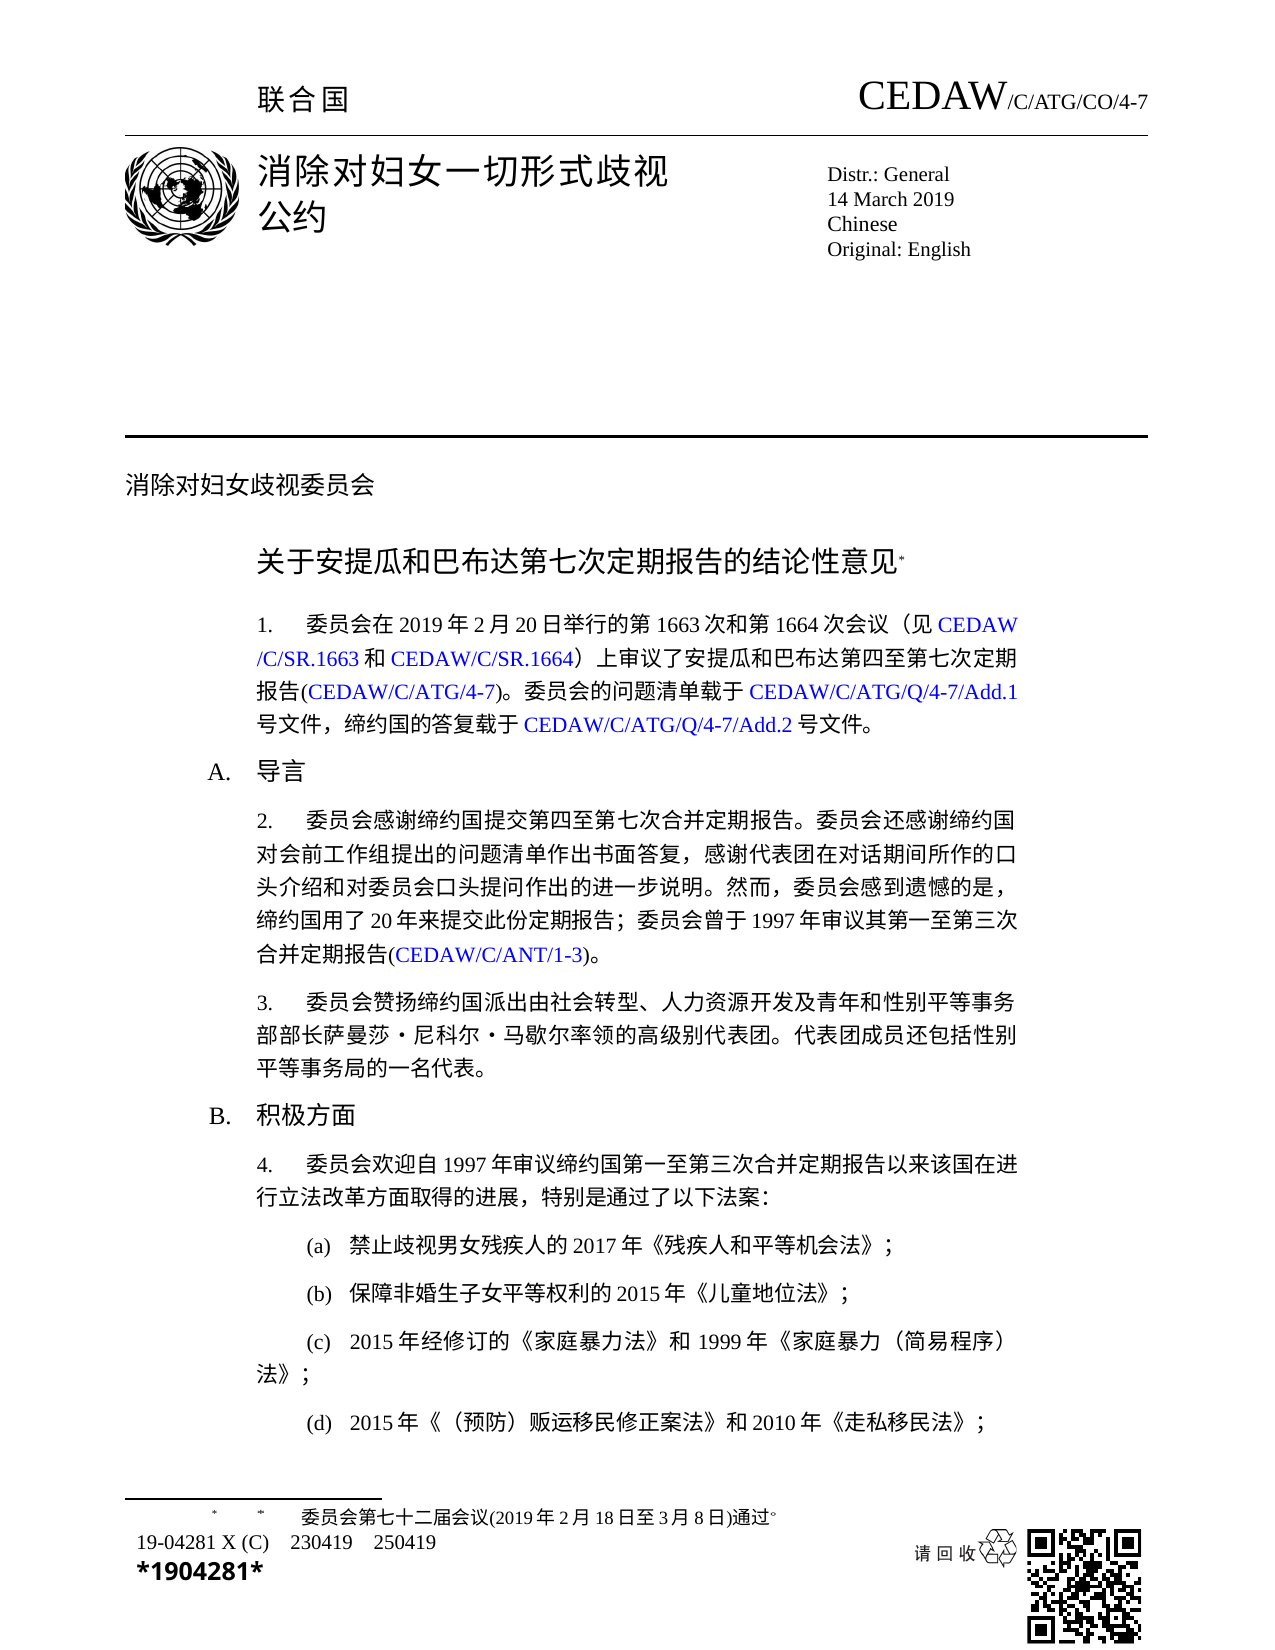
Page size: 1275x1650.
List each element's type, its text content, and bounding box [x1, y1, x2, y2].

picture [914, 1529, 1017, 1568]
list (b) 保障非婚生子女平等权利的2015年《儿童地位法》； [257, 1275, 1018, 1308]
list (d) 2015年《（预防）贩运移民修正案法》和2010年《走私移民法》； [257, 1404, 1018, 1437]
title 关于安提瓜和巴布达第七次定期报告的结论性意见* [125, 539, 1019, 581]
text 委员会在2019年2月20日举行的第1663次和第1664次会议（见CEDAW/C/SR.1663和CEDAW/C/SR.1664）上审议了安提瓜和巴布达第四至第七次定期报告(CEDAW/C/ATG/4-7)。委员会的问题清单载于CEDAW/C/ATG/Q/4-7/Add.1号文件，缔约国的答复载于CEDAW/C/ATG/Q/4-7/Add.2号文件。 [257, 606, 1018, 739]
text 消除对妇女歧视委员会 [125, 466, 1150, 502]
list (a) 禁止歧视男女残疾人的2017年《残疾人和平等机会法》； [257, 1227, 1018, 1260]
text 委员会赞扬缔约国派出由社会转型、人力资源开发及青年和性别平等事务部部长萨曼莎·尼科尔·马歇尔率领的高级别代表团。代表团成员还包括性别平等事务局的一名代表。 [257, 983, 1018, 1083]
text A. 导言 [125, 754, 1018, 787]
text 委员会欢迎自1997年审议缔约国第一至第三次合并定期报告以来该国在进行立法改革方面取得的进展，特别是通过了以下法案： [257, 1146, 1018, 1212]
text 委员会感谢缔约国提交第四至第七次合并定期报告。委员会还感谢缔约国对会前工作组提出的问题清单作出书面答复，感谢代表团在对话期间所作的口头介绍和对委员会口头提问作出的进一步说明。然而，委员会感到遗憾的是，缔约国用了20年来提交此份定期报告；委员会曾于1997年审议其第一至第三次合并定期报告(CEDAW/C/ANT/1-3)。 [257, 802, 1018, 969]
text B. 积极方面 [125, 1098, 1018, 1131]
picture [125, 147, 239, 246]
list (c) 2015年经修订的《家庭暴力法》和1999年《家庭暴力（简易程序）法》； [257, 1323, 1018, 1389]
picture [1027, 1529, 1142, 1644]
